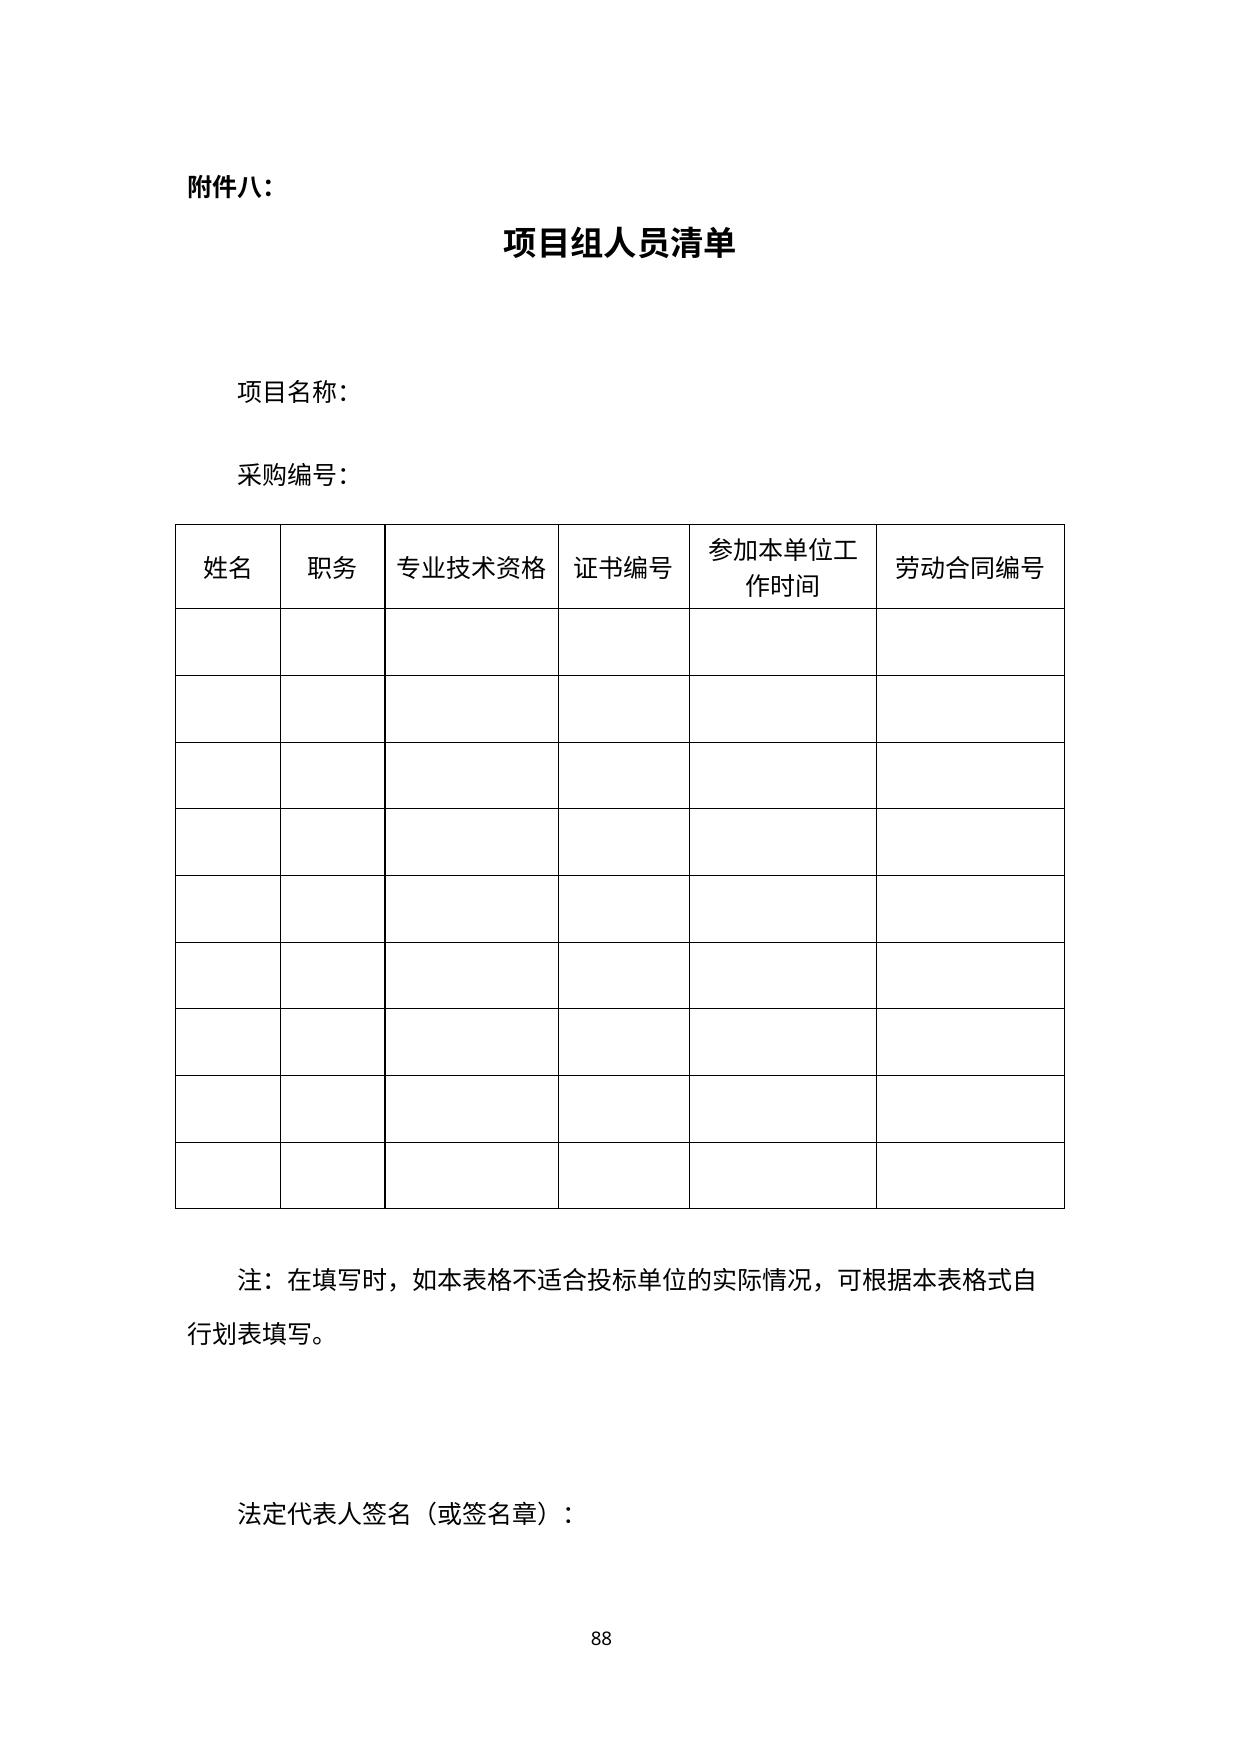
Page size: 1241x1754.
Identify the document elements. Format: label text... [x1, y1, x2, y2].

table_cell [176, 809, 280, 875]
table_cell [281, 743, 384, 808]
table_cell [877, 1143, 1064, 1208]
table_cell [176, 609, 280, 675]
table_cell [559, 943, 689, 1008]
text 采购编号： [187, 441, 1053, 506]
table_cell [690, 609, 876, 675]
table_cell [386, 609, 558, 675]
table_cell [690, 676, 876, 742]
text 项目名称： [187, 358, 1053, 423]
text 项目组人员清单 [187, 209, 1053, 274]
table_cell [176, 943, 280, 1008]
table_cell [281, 1009, 384, 1075]
table_cell [877, 943, 1064, 1008]
table_header 姓名 [176, 525, 280, 608]
table_cell [176, 1076, 280, 1142]
table_cell [690, 1143, 876, 1208]
table_cell [559, 1076, 689, 1142]
table_cell [877, 1009, 1064, 1075]
table_cell [281, 609, 384, 675]
table_header 证书编号 [559, 525, 689, 608]
table_cell [559, 1143, 689, 1208]
table_header 职务 [281, 525, 384, 608]
text 注：在填写时，如本表格不适合投标单位的实际情况，可根据本表格式自行划表填写。 [187, 1260, 1053, 1351]
table_cell [559, 809, 689, 875]
table_cell [281, 943, 384, 1008]
table_cell [877, 609, 1064, 675]
table_cell [386, 876, 558, 942]
table_cell [176, 743, 280, 808]
table_cell [877, 876, 1064, 942]
table_cell [176, 676, 280, 742]
table_cell [877, 809, 1064, 875]
table_cell [281, 876, 384, 942]
table_cell [877, 676, 1064, 742]
table_cell [386, 676, 558, 742]
table_cell [559, 676, 689, 742]
text 法定代表人签名（或签名章）： [187, 1480, 1053, 1545]
table_cell [386, 943, 558, 1008]
table_cell [176, 1143, 280, 1208]
table_cell [386, 743, 558, 808]
table_cell [877, 1076, 1064, 1142]
table_cell [690, 943, 876, 1008]
table_cell [386, 1143, 558, 1208]
table_cell [281, 1076, 384, 1142]
table_header 劳动合同编号 [877, 525, 1064, 608]
table_cell [690, 876, 876, 942]
table_cell [386, 809, 558, 875]
table_cell [281, 676, 384, 742]
table_cell [559, 609, 689, 675]
table_cell [176, 1009, 280, 1075]
table_cell [559, 876, 689, 942]
table_cell [559, 1009, 689, 1075]
table_cell [690, 809, 876, 875]
table_cell [281, 1143, 384, 1208]
table_cell [386, 1076, 558, 1142]
table_header 专业技术资格 [386, 525, 558, 608]
table_cell [559, 743, 689, 808]
table_cell [690, 1009, 876, 1075]
table_cell [281, 809, 384, 875]
table_header 参加本单位工作时间 [690, 525, 876, 608]
table_cell [690, 743, 876, 808]
table_cell [877, 743, 1064, 808]
table_cell [176, 876, 280, 942]
table_cell [386, 1009, 558, 1075]
text 附件八： [187, 167, 1053, 203]
table_cell [690, 1076, 876, 1142]
